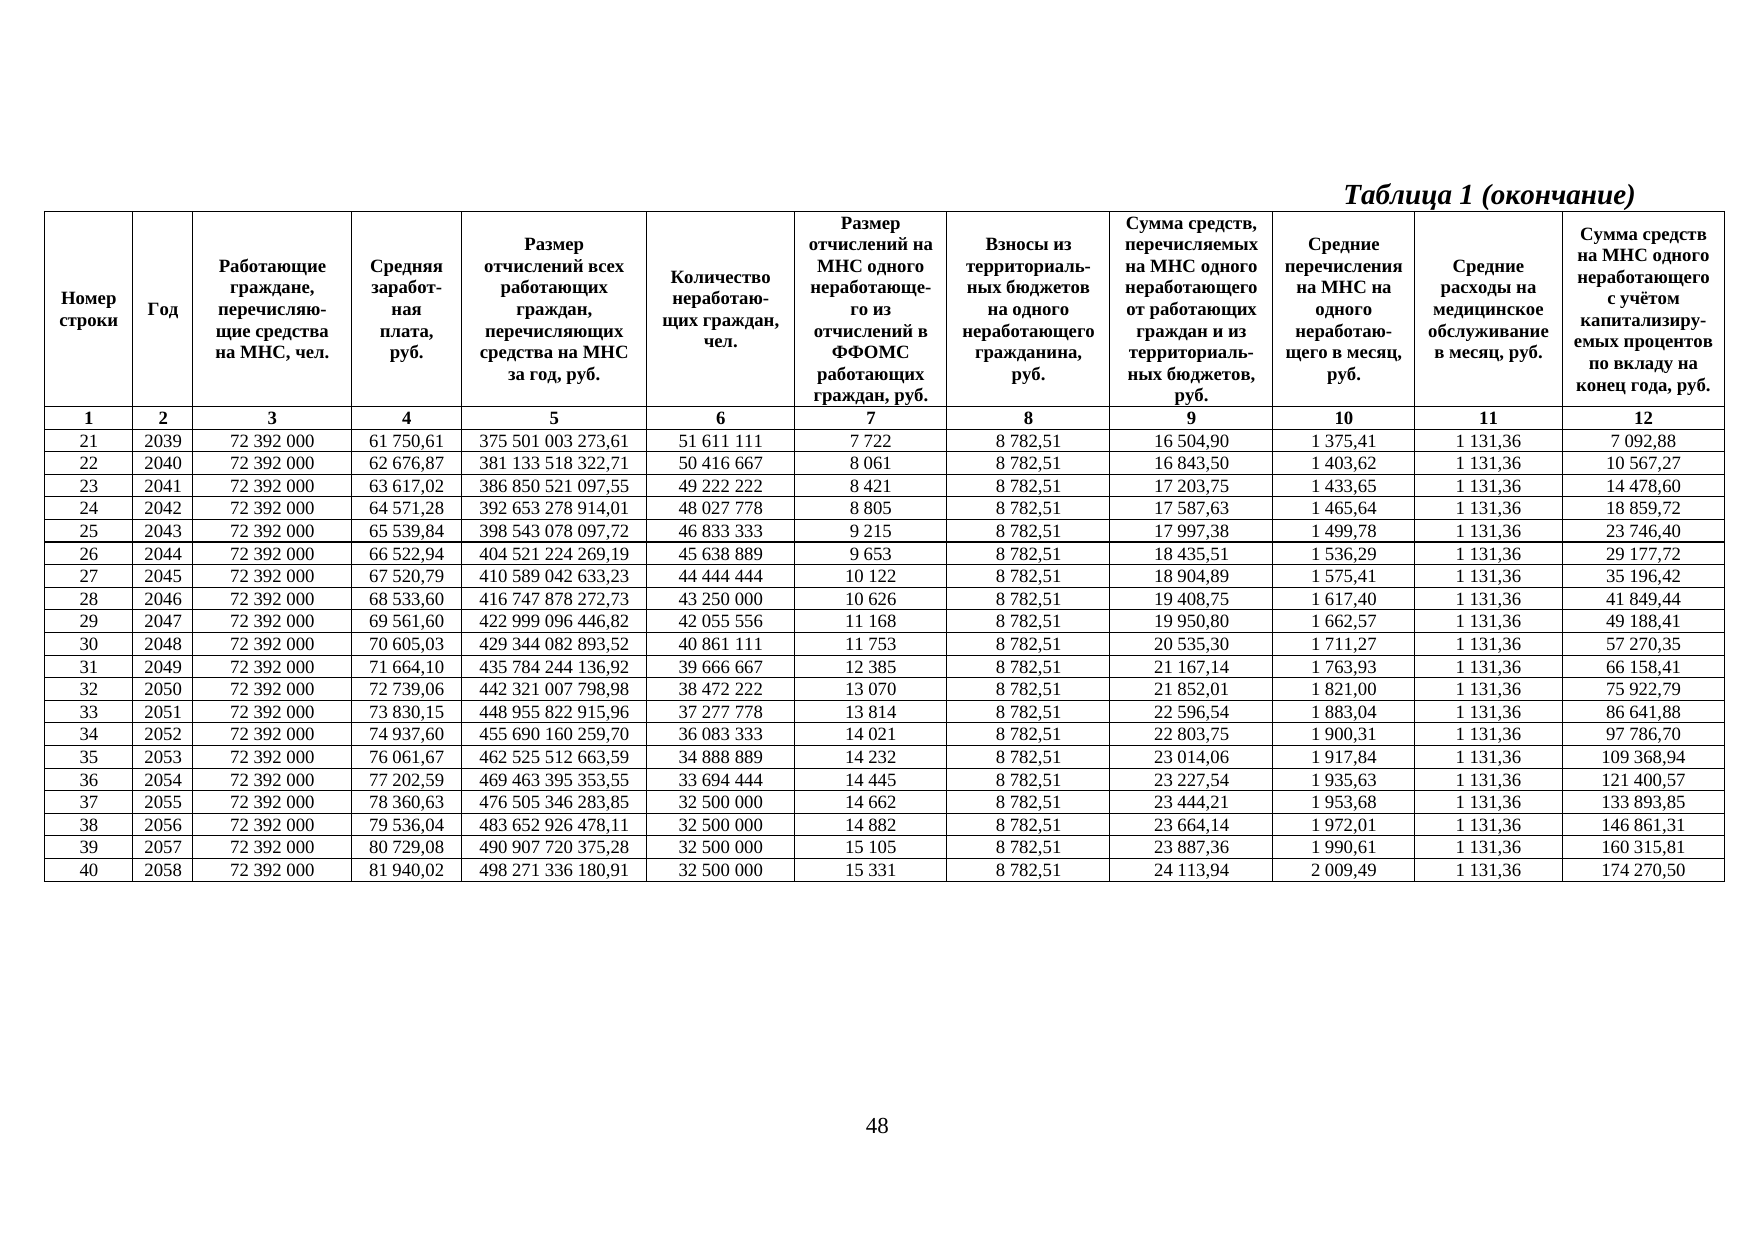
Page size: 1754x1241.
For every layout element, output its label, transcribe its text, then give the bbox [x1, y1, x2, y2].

table_cell 9 215 [795, 520, 946, 541]
table_cell 1 821,00 [1273, 678, 1414, 700]
table_cell 10 [1273, 407, 1414, 428]
table_cell 69 561,60 [352, 610, 461, 632]
table_cell 2041 [133, 475, 192, 496]
table_cell 1 131,36 [1415, 814, 1562, 835]
table_cell 35 [45, 746, 132, 767]
table_cell 73 830,15 [352, 701, 461, 722]
table_cell 11 [1415, 407, 1562, 428]
table_cell 48 027 778 [647, 497, 794, 519]
table_cell 17 997,38 [1110, 520, 1272, 541]
table_cell 16 843,50 [1110, 452, 1272, 474]
table_cell 1 131,36 [1415, 678, 1562, 700]
table_cell 8 782,51 [947, 678, 1109, 700]
table_header Сумма средств на МНС одного неработающего с учётом капитализиру-емых процентов по вкладу на конец года, руб. [1563, 212, 1724, 406]
table_header Размер отчислений на МНС одного неработающе-го из отчислений в ФФОМС работающих граждан, руб. [795, 212, 946, 406]
table_cell 4 [352, 407, 461, 428]
table_cell 45 638 889 [647, 543, 794, 564]
table_cell 1 131,36 [1415, 475, 1562, 496]
table_cell 1 131,36 [1415, 610, 1562, 632]
table_cell 146 861,31 [1563, 814, 1724, 835]
table_cell 40 [45, 859, 132, 881]
table_cell 1 131,36 [1415, 791, 1562, 813]
table_header Количество неработаю-щих граждан, чел. [647, 212, 794, 406]
table_cell 72 392 000 [193, 701, 351, 722]
table_cell 26 [45, 543, 132, 564]
table_cell 1 935,63 [1273, 769, 1414, 790]
table_cell 9 [1110, 407, 1272, 428]
table_cell 133 893,85 [1563, 791, 1724, 813]
table_cell 70 605,03 [352, 633, 461, 654]
table_cell 71 664,10 [352, 656, 461, 677]
table_cell 23 664,14 [1110, 814, 1272, 835]
table_cell 30 [45, 633, 132, 654]
table_cell 25 [45, 520, 132, 541]
table_cell 8 421 [795, 475, 946, 496]
table_cell 23 887,36 [1110, 836, 1272, 858]
table_cell 72 392 000 [193, 859, 351, 881]
table_cell 72 392 000 [193, 678, 351, 700]
table_cell 1 883,04 [1273, 701, 1414, 722]
table_cell 410 589 042 633,23 [462, 565, 646, 587]
table_cell 1 575,41 [1273, 565, 1414, 587]
table_cell 64 571,28 [352, 497, 461, 519]
table_cell 2040 [133, 452, 192, 474]
table_cell 23 227,54 [1110, 769, 1272, 790]
table_cell 72 392 000 [193, 565, 351, 587]
table_cell 18 859,72 [1563, 497, 1724, 519]
table_cell 72 392 000 [193, 430, 351, 451]
table_cell 72 739,06 [352, 678, 461, 700]
table_cell 2051 [133, 701, 192, 722]
table_cell 1 433,65 [1273, 475, 1414, 496]
table_cell 7 [795, 407, 946, 428]
table_cell 404 521 224 269,19 [462, 543, 646, 564]
table_cell 72 392 000 [193, 452, 351, 474]
table_cell 483 652 926 478,11 [462, 814, 646, 835]
table_cell 455 690 160 259,70 [462, 723, 646, 745]
table_cell 1 662,57 [1273, 610, 1414, 632]
table_cell 40 861 111 [647, 633, 794, 654]
table_cell 78 360,63 [352, 791, 461, 813]
table_cell 61 750,61 [352, 430, 461, 451]
table_cell 10 626 [795, 588, 946, 609]
table_cell 17 587,63 [1110, 497, 1272, 519]
table_cell 398 543 078 097,72 [462, 520, 646, 541]
table_header Средние расходы на медицинское обслуживание в месяц, руб. [1415, 212, 1562, 406]
table_cell 19 950,80 [1110, 610, 1272, 632]
table_cell 34 888 889 [647, 746, 794, 767]
table_cell 32 500 000 [647, 814, 794, 835]
table_cell 8 782,51 [947, 723, 1109, 745]
table_cell 72 392 000 [193, 836, 351, 858]
table_header Размер отчислений всех работающих граждан, перечисляющих средства на МНС за год, руб. [462, 212, 646, 406]
table_cell 8 782,51 [947, 520, 1109, 541]
table_cell 1 131,36 [1415, 836, 1562, 858]
table_cell 11 753 [795, 633, 946, 654]
table_cell 1 [45, 407, 132, 428]
table_cell 65 539,84 [352, 520, 461, 541]
table_cell 72 392 000 [193, 656, 351, 677]
table_cell 2047 [133, 610, 192, 632]
table_header Взносы из территориаль-ных бюджетов на одного неработающего гражданина, руб. [947, 212, 1109, 406]
table_cell 2046 [133, 588, 192, 609]
table_cell 67 520,79 [352, 565, 461, 587]
table_header Средние перечисления на МНС на одного неработаю-щего в месяц, руб. [1273, 212, 1414, 406]
table_cell 8 782,51 [947, 769, 1109, 790]
table_cell 74 937,60 [352, 723, 461, 745]
table_cell 80 729,08 [352, 836, 461, 858]
table_cell 15 105 [795, 836, 946, 858]
table_cell 8 782,51 [947, 656, 1109, 677]
table_cell 27 [45, 565, 132, 587]
table_cell 442 321 007 798,98 [462, 678, 646, 700]
table_cell 18 435,51 [1110, 543, 1272, 564]
table_cell 79 536,04 [352, 814, 461, 835]
table_cell 97 786,70 [1563, 723, 1724, 745]
table_cell 72 392 000 [193, 588, 351, 609]
table_cell 68 533,60 [352, 588, 461, 609]
table_cell 435 784 244 136,92 [462, 656, 646, 677]
table_cell 22 596,54 [1110, 701, 1272, 722]
table_cell 49 222 222 [647, 475, 794, 496]
table_header Сумма средств, перечисляемых на МНС одного неработающего от работающих граждан и из территориаль-ных бюджетов, руб. [1110, 212, 1272, 406]
table_cell 77 202,59 [352, 769, 461, 790]
table_cell 21 167,14 [1110, 656, 1272, 677]
table_cell 15 331 [795, 859, 946, 881]
table_cell 7 092,88 [1563, 430, 1724, 451]
table_cell 160 315,81 [1563, 836, 1724, 858]
table_cell 29 [45, 610, 132, 632]
table_cell 8 [947, 407, 1109, 428]
table_cell 12 [1563, 407, 1724, 428]
table_cell 8 782,51 [947, 565, 1109, 587]
table_cell 42 055 556 [647, 610, 794, 632]
table_cell 2057 [133, 836, 192, 858]
table_cell 9 653 [795, 543, 946, 564]
table_cell 1 990,61 [1273, 836, 1414, 858]
table_cell 41 849,44 [1563, 588, 1724, 609]
table_cell 1 131,36 [1415, 565, 1562, 587]
table_cell 72 392 000 [193, 543, 351, 564]
table_cell 8 782,51 [947, 701, 1109, 722]
table_cell 72 392 000 [193, 475, 351, 496]
table_cell 2 [133, 407, 192, 428]
table_cell 21 852,01 [1110, 678, 1272, 700]
table_header Год [133, 212, 192, 406]
table_header Средняя заработ-ная плата, руб. [352, 212, 461, 406]
table_header Работающие граждане, перечисляю-щие средства на МНС, чел. [193, 212, 351, 406]
table_cell 2048 [133, 633, 192, 654]
table_cell 1 131,36 [1415, 746, 1562, 767]
table_cell 29 177,72 [1563, 543, 1724, 564]
table_cell 2043 [133, 520, 192, 541]
table_cell 10 567,27 [1563, 452, 1724, 474]
table_cell 86 641,88 [1563, 701, 1724, 722]
table_cell 5 [462, 407, 646, 428]
table_cell 2 009,49 [1273, 859, 1414, 881]
table_cell 28 [45, 588, 132, 609]
table_cell 43 250 000 [647, 588, 794, 609]
table_cell 37 [45, 791, 132, 813]
table_cell 1 403,62 [1273, 452, 1414, 474]
table_cell 1 953,68 [1273, 791, 1414, 813]
table_cell 469 463 395 353,55 [462, 769, 646, 790]
table_cell 50 416 667 [647, 452, 794, 474]
table_cell 429 344 082 893,52 [462, 633, 646, 654]
table_cell 1 131,36 [1415, 656, 1562, 677]
table_cell 35 196,42 [1563, 565, 1724, 587]
table_cell 1 131,36 [1415, 859, 1562, 881]
table_cell 1 763,93 [1273, 656, 1414, 677]
table_cell 11 168 [795, 610, 946, 632]
table_cell 1 131,36 [1415, 633, 1562, 654]
table_cell 2053 [133, 746, 192, 767]
table_cell 57 270,35 [1563, 633, 1724, 654]
table_cell 8 782,51 [947, 791, 1109, 813]
table_cell 1 972,01 [1273, 814, 1414, 835]
table_cell 14 021 [795, 723, 946, 745]
table_cell 1 499,78 [1273, 520, 1414, 541]
table_cell 2045 [133, 565, 192, 587]
table_cell 1 131,36 [1415, 543, 1562, 564]
table_cell 66 158,41 [1563, 656, 1724, 677]
table_cell 76 061,67 [352, 746, 461, 767]
table_cell 2058 [133, 859, 192, 881]
table_cell 34 [45, 723, 132, 745]
table_cell 63 617,02 [352, 475, 461, 496]
table_cell 39 [45, 836, 132, 858]
table_cell 8 782,51 [947, 610, 1109, 632]
table_cell 23 014,06 [1110, 746, 1272, 767]
table_cell 422 999 096 446,82 [462, 610, 646, 632]
text Таблица 1 (окончание) [118, 177, 1636, 211]
table_cell 6 [647, 407, 794, 428]
table_cell 490 907 720 375,28 [462, 836, 646, 858]
table_cell 36 083 333 [647, 723, 794, 745]
table_cell 31 [45, 656, 132, 677]
table_cell 1 711,27 [1273, 633, 1414, 654]
table_cell 121 400,57 [1563, 769, 1724, 790]
table_cell 72 392 000 [193, 723, 351, 745]
table_cell 8 782,51 [947, 543, 1109, 564]
table_cell 17 203,75 [1110, 475, 1272, 496]
table_cell 46 833 333 [647, 520, 794, 541]
table_cell 12 385 [795, 656, 946, 677]
table_cell 36 [45, 769, 132, 790]
table_cell 72 392 000 [193, 814, 351, 835]
table_cell 1 131,36 [1415, 497, 1562, 519]
table_cell 62 676,87 [352, 452, 461, 474]
table_cell 109 368,94 [1563, 746, 1724, 767]
table_cell 8 782,51 [947, 746, 1109, 767]
table_cell 72 392 000 [193, 769, 351, 790]
table_cell 1 617,40 [1273, 588, 1414, 609]
table_cell 8 782,51 [947, 859, 1109, 881]
table_cell 1 131,36 [1415, 723, 1562, 745]
table_cell 18 904,89 [1110, 565, 1272, 587]
table_cell 14 445 [795, 769, 946, 790]
table_header Номер строки [45, 212, 132, 406]
table_cell 49 188,41 [1563, 610, 1724, 632]
table_cell 2050 [133, 678, 192, 700]
table_cell 1 131,36 [1415, 452, 1562, 474]
table_cell 174 270,50 [1563, 859, 1724, 881]
table_cell 13 070 [795, 678, 946, 700]
table_cell 75 922,79 [1563, 678, 1724, 700]
table_cell 72 392 000 [193, 633, 351, 654]
table_cell 8 782,51 [947, 814, 1109, 835]
table_cell 16 504,90 [1110, 430, 1272, 451]
table_cell 32 500 000 [647, 791, 794, 813]
table_cell 1 131,36 [1415, 588, 1562, 609]
table_cell 38 [45, 814, 132, 835]
table_cell 39 666 667 [647, 656, 794, 677]
table_cell 14 882 [795, 814, 946, 835]
table_cell 2042 [133, 497, 192, 519]
table_cell 24 113,94 [1110, 859, 1272, 881]
table_cell 81 940,02 [352, 859, 461, 881]
table_cell 10 122 [795, 565, 946, 587]
table_cell 44 444 444 [647, 565, 794, 587]
table_cell 23 746,40 [1563, 520, 1724, 541]
table_cell 381 133 518 322,71 [462, 452, 646, 474]
table_cell 19 408,75 [1110, 588, 1272, 609]
table_cell 72 392 000 [193, 746, 351, 767]
table_cell 392 653 278 914,01 [462, 497, 646, 519]
table_cell 8 782,51 [947, 633, 1109, 654]
table_cell 1 131,36 [1415, 701, 1562, 722]
table_cell 375 501 003 273,61 [462, 430, 646, 451]
table_cell 476 505 346 283,85 [462, 791, 646, 813]
table_cell 8 782,51 [947, 430, 1109, 451]
table_cell 8 782,51 [947, 588, 1109, 609]
table_cell 2044 [133, 543, 192, 564]
table_cell 2054 [133, 769, 192, 790]
table_cell 1 131,36 [1415, 520, 1562, 541]
table_cell 51 611 111 [647, 430, 794, 451]
table_cell 66 522,94 [352, 543, 461, 564]
table_cell 498 271 336 180,91 [462, 859, 646, 881]
table_cell 23 444,21 [1110, 791, 1272, 813]
table_cell 1 131,36 [1415, 430, 1562, 451]
table_cell 8 782,51 [947, 475, 1109, 496]
table_cell 1 375,41 [1273, 430, 1414, 451]
table_cell 14 478,60 [1563, 475, 1724, 496]
table_cell 22 803,75 [1110, 723, 1272, 745]
table_cell 14 232 [795, 746, 946, 767]
table_cell 72 392 000 [193, 520, 351, 541]
table_cell 1 900,31 [1273, 723, 1414, 745]
table_cell 32 500 000 [647, 836, 794, 858]
table_cell 2052 [133, 723, 192, 745]
table_cell 8 782,51 [947, 452, 1109, 474]
table_cell 1 131,36 [1415, 769, 1562, 790]
table_cell 24 [45, 497, 132, 519]
table_cell 2039 [133, 430, 192, 451]
table_cell 32 [45, 678, 132, 700]
table_cell 72 392 000 [193, 791, 351, 813]
table_cell 1 917,84 [1273, 746, 1414, 767]
table_cell 2056 [133, 814, 192, 835]
table_cell 38 472 222 [647, 678, 794, 700]
table_cell 386 850 521 097,55 [462, 475, 646, 496]
table_cell 33 694 444 [647, 769, 794, 790]
table_cell 32 500 000 [647, 859, 794, 881]
table_cell 20 535,30 [1110, 633, 1272, 654]
table_cell 33 [45, 701, 132, 722]
table_cell 462 525 512 663,59 [462, 746, 646, 767]
table_cell 416 747 878 272,73 [462, 588, 646, 609]
table_cell 14 662 [795, 791, 946, 813]
table_cell 7 722 [795, 430, 946, 451]
table_cell 2049 [133, 656, 192, 677]
table_cell 13 814 [795, 701, 946, 722]
table_cell 448 955 822 915,96 [462, 701, 646, 722]
table_cell 8 782,51 [947, 497, 1109, 519]
table_cell 72 392 000 [193, 610, 351, 632]
table_cell 1 465,64 [1273, 497, 1414, 519]
table_cell 37 277 778 [647, 701, 794, 722]
table_cell 1 536,29 [1273, 543, 1414, 564]
table_cell 21 [45, 430, 132, 451]
table_cell 23 [45, 475, 132, 496]
table_cell 2055 [133, 791, 192, 813]
table_cell 8 061 [795, 452, 946, 474]
table_cell 8 805 [795, 497, 946, 519]
table_cell 22 [45, 452, 132, 474]
table_cell 3 [193, 407, 351, 428]
table_cell 8 782,51 [947, 836, 1109, 858]
table_cell 72 392 000 [193, 497, 351, 519]
